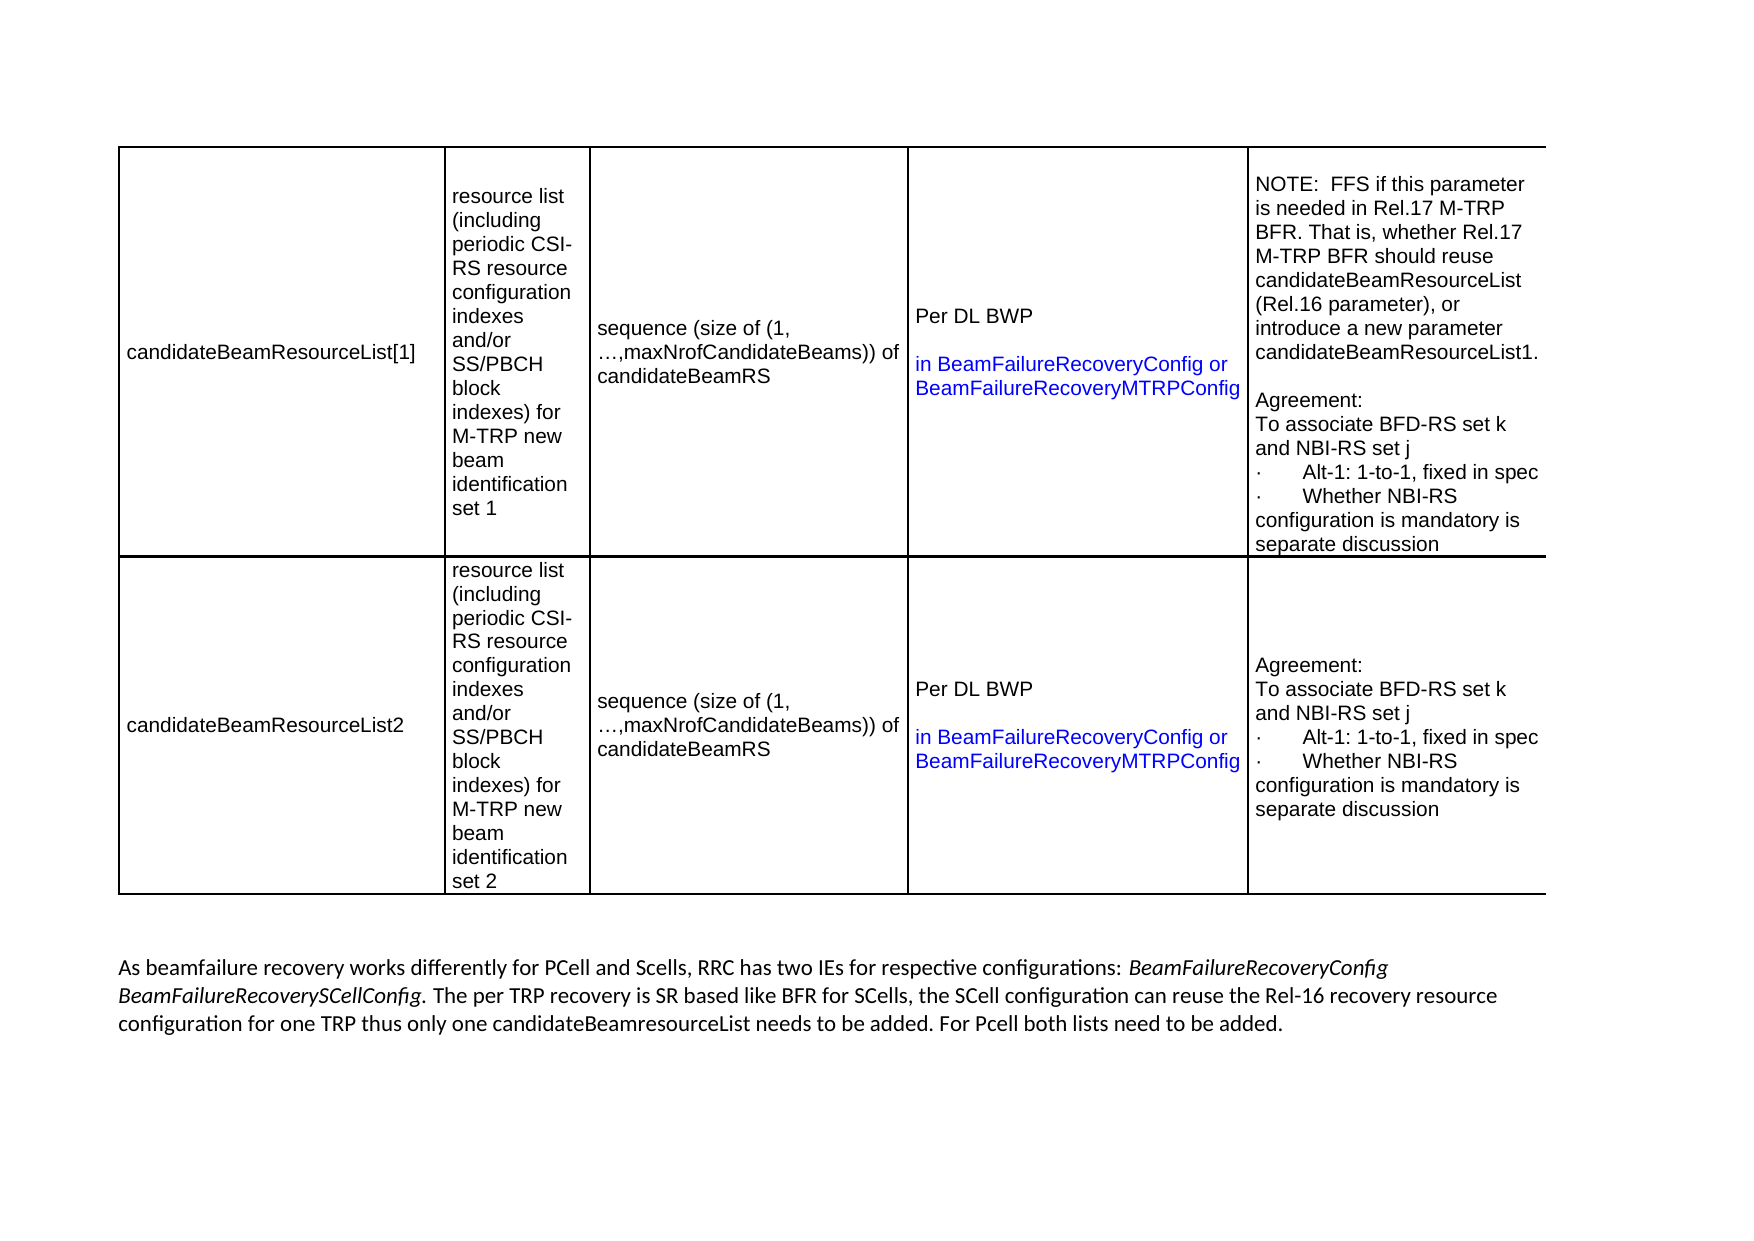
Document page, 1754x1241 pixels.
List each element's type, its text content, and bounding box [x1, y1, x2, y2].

table_cell sequence (size of (1,…,maxNrofCandidateBeams)) of candidateBeamRS [591, 558, 907, 893]
text As beamfailure recovery works differently for PCell and Scells, RRC has two IEs for respective configurations: BeamFailureRecoveryConfig BeamFailureRecoverySCellConfig. The per TRP recovery is SR based like BFR for SCells, the SCell configuration can reuse the Rel-16 recovery resource configuration for one TRP thus only one candidateBeamresourceList needs to be added. For Pcell both lists need to be added. [118, 953, 1606, 1038]
table_header candidateBeamResourceList[1] [120, 148, 444, 555]
table_cell Per DL BWP in BeamFailureRecoveryConfig or BeamFailureRecoveryMTRPConfig [909, 558, 1247, 893]
table_cell Agreement: To associate BFD-RS set k and NBI-RS set j · Alt-1: 1-to-1, fixed in spec · Whether NBI-RS configuration is mandatory is separate discussion [1249, 558, 1546, 893]
table_header sequence (size of (1,…,maxNrofCandidateBeams)) of candidateBeamRS [591, 148, 907, 555]
table_cell candidateBeamResourceList2 [120, 558, 444, 893]
table_header resource list (including periodic CSI-RS resource configuration indexes and/or SS/PBCH block indexes) for M-TRP new beam identification set 1 [446, 148, 589, 555]
table_cell resource list (including periodic CSI-RS resource configuration indexes and/or SS/PBCH block indexes) for M-TRP new beam identification set 2 [446, 558, 589, 893]
table_header Per DL BWP in BeamFailureRecoveryConfig or BeamFailureRecoveryMTRPConfig [909, 148, 1247, 555]
table_header NOTE: FFS if this parameter is needed in Rel.17 M-TRP BFR. That is, whether Rel.17 M-TRP BFR should reuse candidateBeamResourceList (Rel.16 parameter), or introduce a new parameter candidateBeamResourceList1. Agreement: To associate BFD-RS set k and NBI-RS set j · Alt-1: 1-to-1, fixed in spec · Whether NBI-RS configuration is mandatory is separate discussion [1249, 148, 1546, 555]
